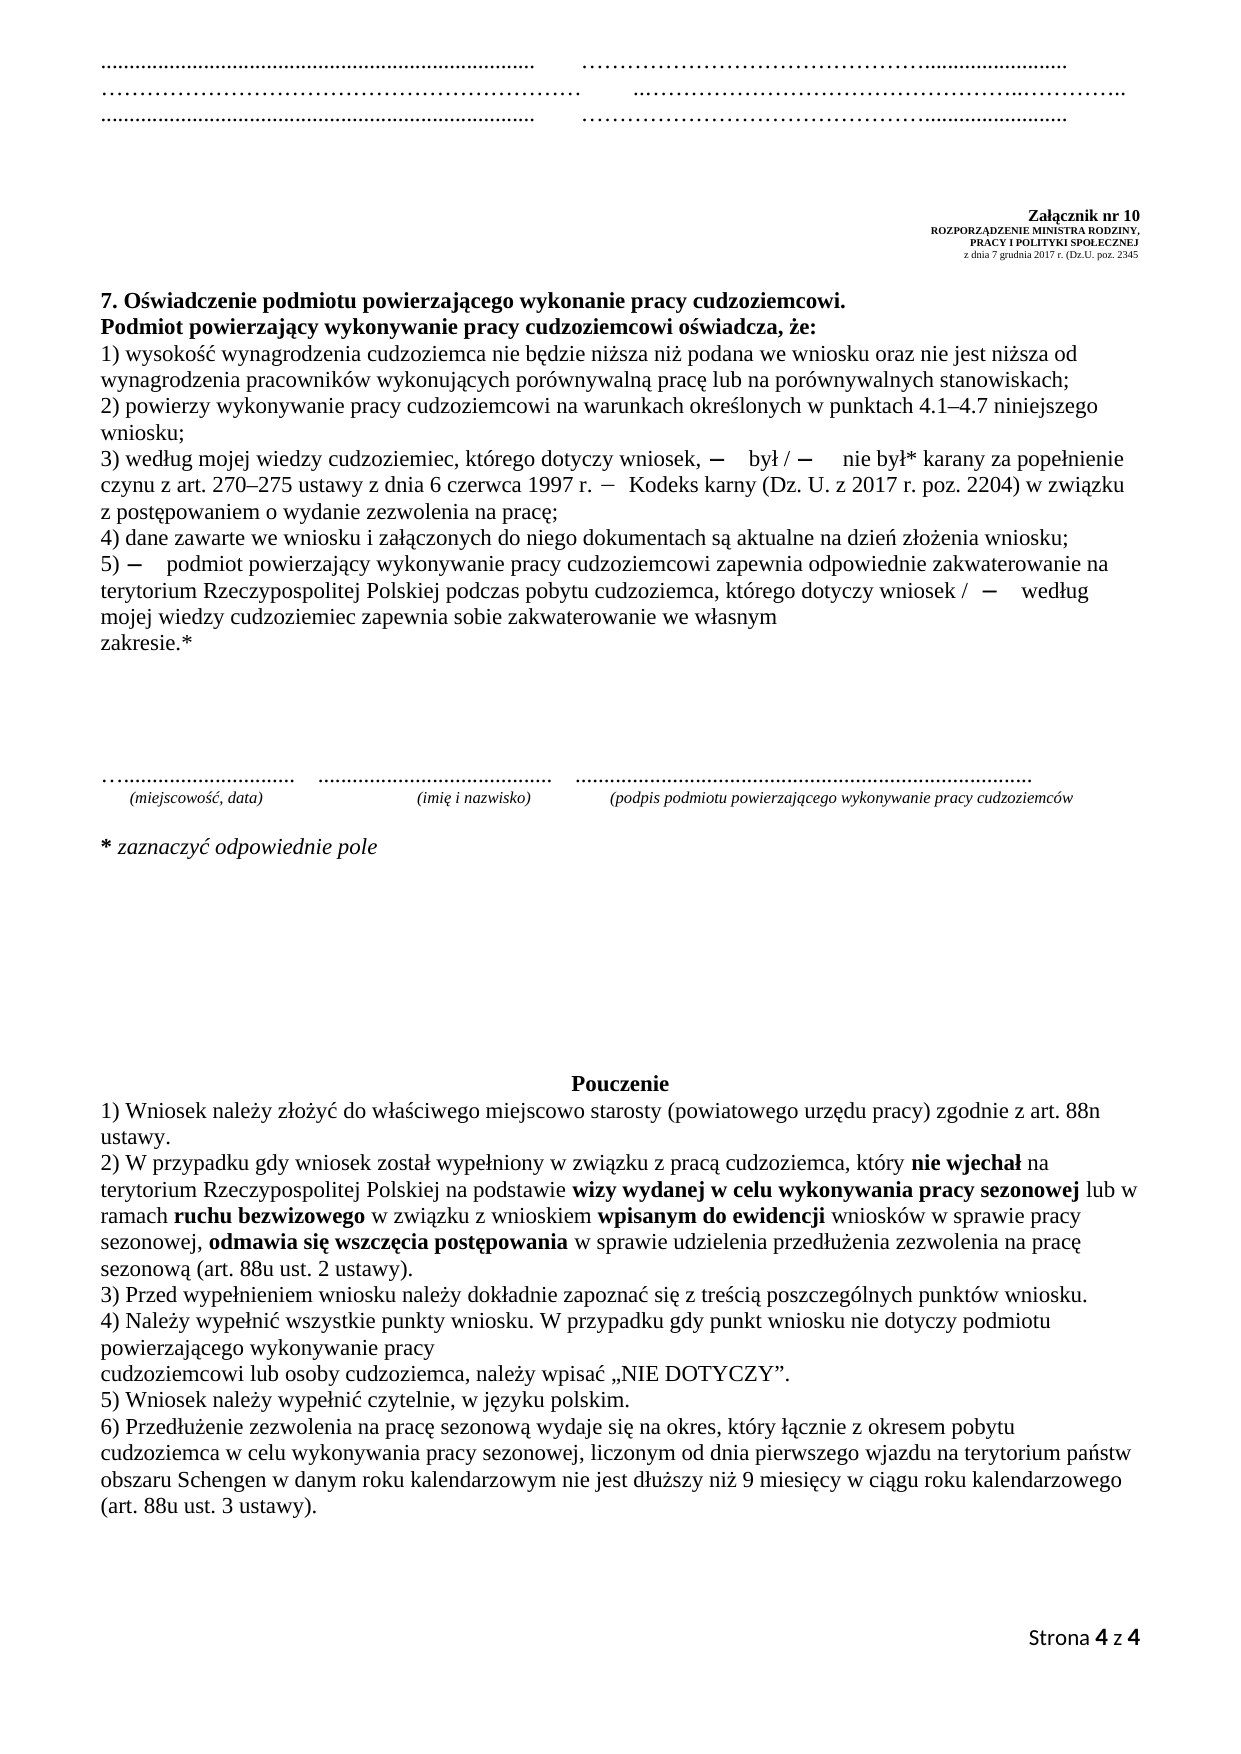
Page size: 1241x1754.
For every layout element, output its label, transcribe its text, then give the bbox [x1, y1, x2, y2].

text * zaznaczyć odpowiednie pole [100, 833, 1140, 859]
text Podmiot powierzający wykonywanie pracy cudzoziemcowi oświadcza, że: [100, 313, 1140, 339]
text Załącznik nr 10 [100, 205, 1140, 224]
text (miejscowość, data) (imię i nazwisko) (podpis podmiotu powierzającego wykonywanie pracy cudzoziemców [100, 788, 1140, 807]
text 1) Wniosek należy złożyć do właściwego miejscowo starosty (powiatowego urzędu pracy) zgodnie z art. 88n ustawy. [100, 1097, 1140, 1149]
text 4) Należy wypełnić wszystkie punkty wniosku. W przypadku gdy punkt wniosku nie dotyczy podmiotu powierzającego wykonywanie pracy [100, 1307, 1140, 1360]
text ROZPORZĄDZENIE MINISTRA RODZINY, [299, 224, 1140, 237]
text 7. Oświadczenie podmiotu powierzającego wykonanie pracy cudzoziemcowi. [100, 287, 1140, 313]
text 5) −podmiot powierzający wykonywanie pracy cudzoziemcowi zapewnia odpowiednie zakwaterowanie na terytorium Rzeczypospolitej Polskiej podczas pobytu cudzoziemca, którego dotyczy wniosek / −według mojej wiedzy cudzoziemiec zapewnia sobie zakwaterowanie we własnym [100, 550, 1140, 629]
text cudzoziemcowi lub osoby cudzoziemca, należy wpisać „NIE DOTYCZY”. [100, 1360, 1140, 1387]
text 4) dane zawarte we wniosku i załączonych do niego dokumentach są aktualne na dzień złożenia wniosku; [100, 524, 1140, 550]
text ............................................................................ ………………………………………......................... [100, 100, 1140, 126]
text 5) Wniosek należy wypełnić czytelnie, w języku polskim. [100, 1387, 1140, 1413]
text zakresie.* [100, 629, 1140, 656]
text ….............................. ......................................... ................................................................................ [100, 761, 1140, 788]
text Pouczenie [100, 1070, 1140, 1097]
text 6) Przedłużenie zezwolenia na pracę sezonową wydaje się na okres, który łącznie z okresem pobytu cudzoziemca w celu wykonywania pracy sezonowej, liczonym od dnia pierwszego wjazdu na terytorium państw obszaru Schengen w danym roku kalendarzowym nie jest dłuższy niż 9 miesięcy w ciągu roku kalendarzowego (art. 88u ust. 3 ustawy). [100, 1413, 1140, 1518]
text 3) Przed wypełnieniem wniosku należy dokładnie zapoznać się z treścią poszczególnych punktów wniosku. [100, 1281, 1140, 1307]
text 1) wysokość wynagrodzenia cudzoziemca nie będzie niższa niż podana we wniosku oraz nie jest niższa od wynagrodzenia pracowników wykonujących porównywalną pracę lub na porównywalnych stanowiskach; [100, 339, 1140, 392]
text z dnia 7 grudnia 2017 r. (Dz.U. poz. 2345 [100, 248, 1140, 261]
text 2) W przypadku gdy wniosek został wypełniony w związku z pracą cudzoziemca, który nie wjechał na terytorium Rzeczypospolitej Polskiej na podstawie wizy wydanej w celu wykonywania pracy sezonowej lub w ramach ruchu bezwizowego w związku z wnioskiem wpisanym do ewidencji wniosków w sprawie pracy sezonowej, odmawia się wszczęcia postępowania w sprawie udzielenia przedłużenia zezwolenia na pracę sezonową (art. 88u ust. 2 ustawy). [100, 1149, 1140, 1281]
text ............................................................................ ………………………………………......................... ……………………………………………………… ..…………………………………………..………….. [100, 47, 1140, 100]
text 2) powierzy wykonywanie pracy cudzoziemcowi na warunkach określonych w punktach 4.1–4.7 niniejszego wniosku; [100, 392, 1140, 445]
text 3) według mojej wiedzy cudzoziemiec, którego dotyczy wniosek, −był / − nie był* karany za popełnienie czynu z art. 270–275 ustawy z dnia 6 czerwca 1997 r. −Kodeks karny (Dz. U. z 2017 r. poz. 2204) w związku z postępowaniem o wydanie zezwolenia na pracę; [100, 445, 1140, 524]
